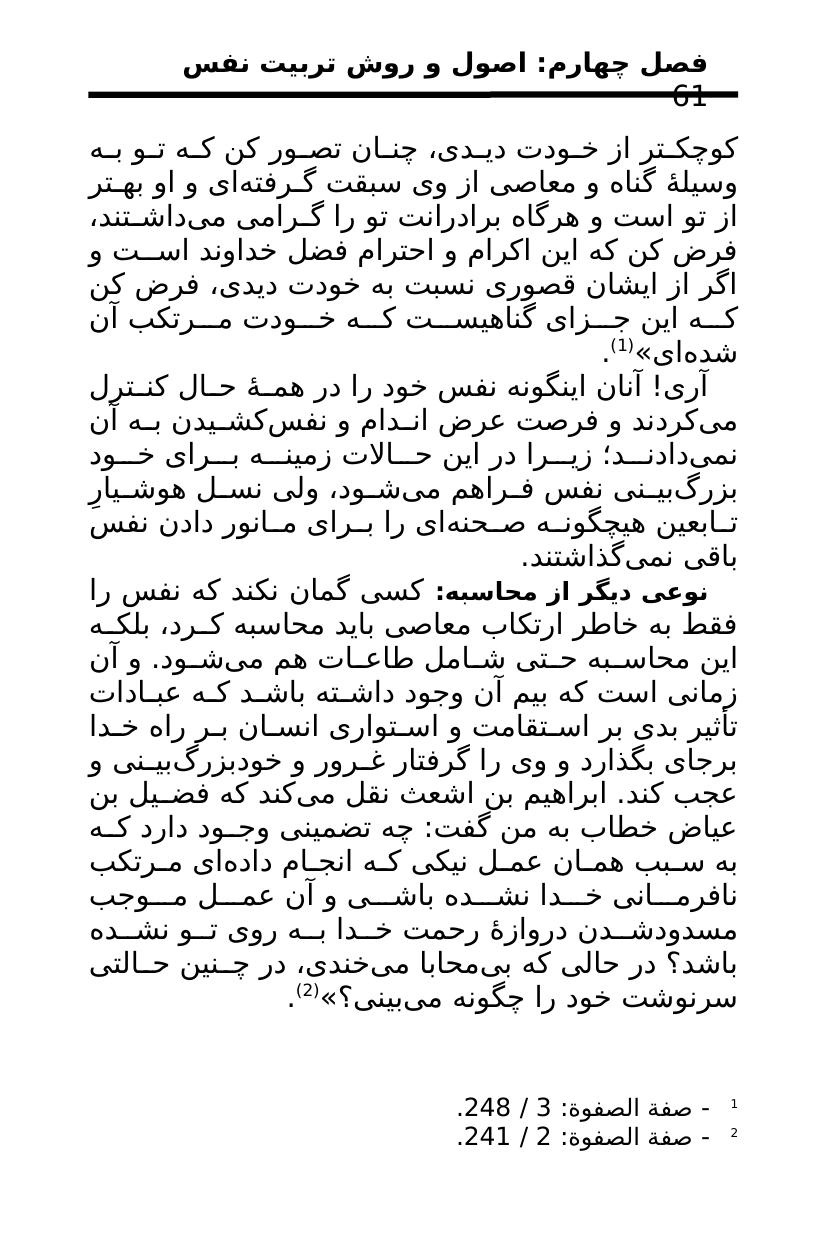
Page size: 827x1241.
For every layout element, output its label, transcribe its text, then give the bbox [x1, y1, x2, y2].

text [89, 132, 738, 369]
text آری! آنان اینگونه نفس خود را در همۀ حال کنترل می‌کردند و فرصت عرض اندام و نفس‌کشیدن به آن نمی‌دادند؛ زیرا در این حالات زمینه برای خود بزرگ‌بینی نفس فراهم می‌شود، ولی نسل هوشیارِ تابعین هیچگونه صحنه‌ای را برای مانور دادن نفس باقی نمی‌گذاشتند. [89, 369, 738, 573]
text نوعی دیگر از محاسبه: کسی گمان نکند که نفس را فقط به خاطر ارتکاب معاصی باید محاسبه کرد، بلکه این محاسبه حتی شامل طاعات هم می‌شود. و آن زمانی است که بیم آن وجود داشته باشد که عبادات تأثیر بدی بر استقامت و استواری انسان بر راه خدا برجای بگذارد و وی را گرفتار غرور و خودبزرگ‌بینی و عجب کند. ابراهیم بن اشعث نقل می‌کند که فضیل بن عیاض خطاب به من گفت: چه تضمینی وجود دارد که به سبب همان عمل نیکی که انجام داده‌ای مرتکب نافرمانی خدا نشده باشی و آن عمل موجب مسدودشدن دروازۀ رحمت خدا به روی تو نشده باشد؟ در حالی که بی‌محابا می‌خندی، در چنین حالتی سرنوشت خود را چگونه می‌بینی؟»(). [89, 573, 738, 1014]
